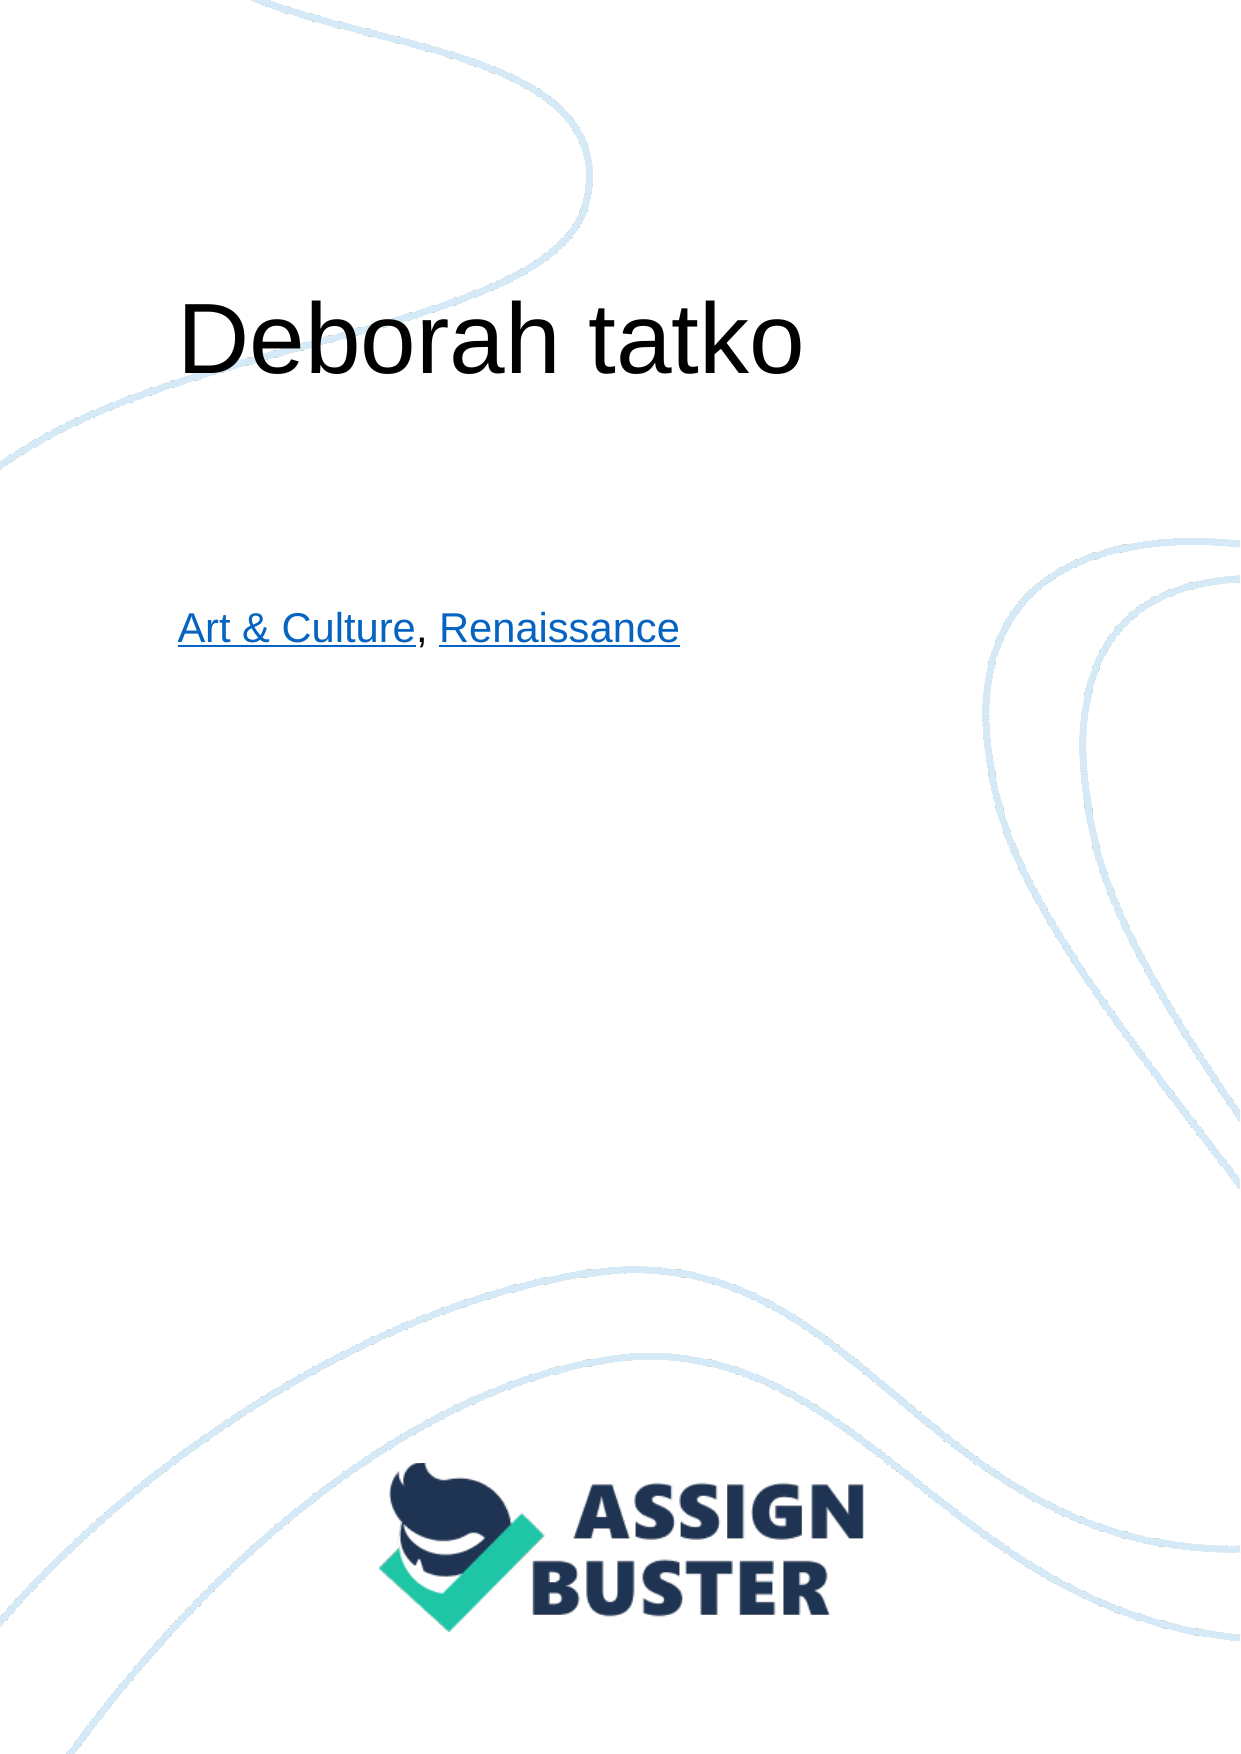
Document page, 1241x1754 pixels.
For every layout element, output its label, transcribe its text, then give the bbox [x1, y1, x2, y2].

subtitle Deborah tatko [177, 279, 1152, 394]
text Art & Culture, Renaissance [177, 604, 1152, 652]
picture [0, 0, 1241, 1754]
